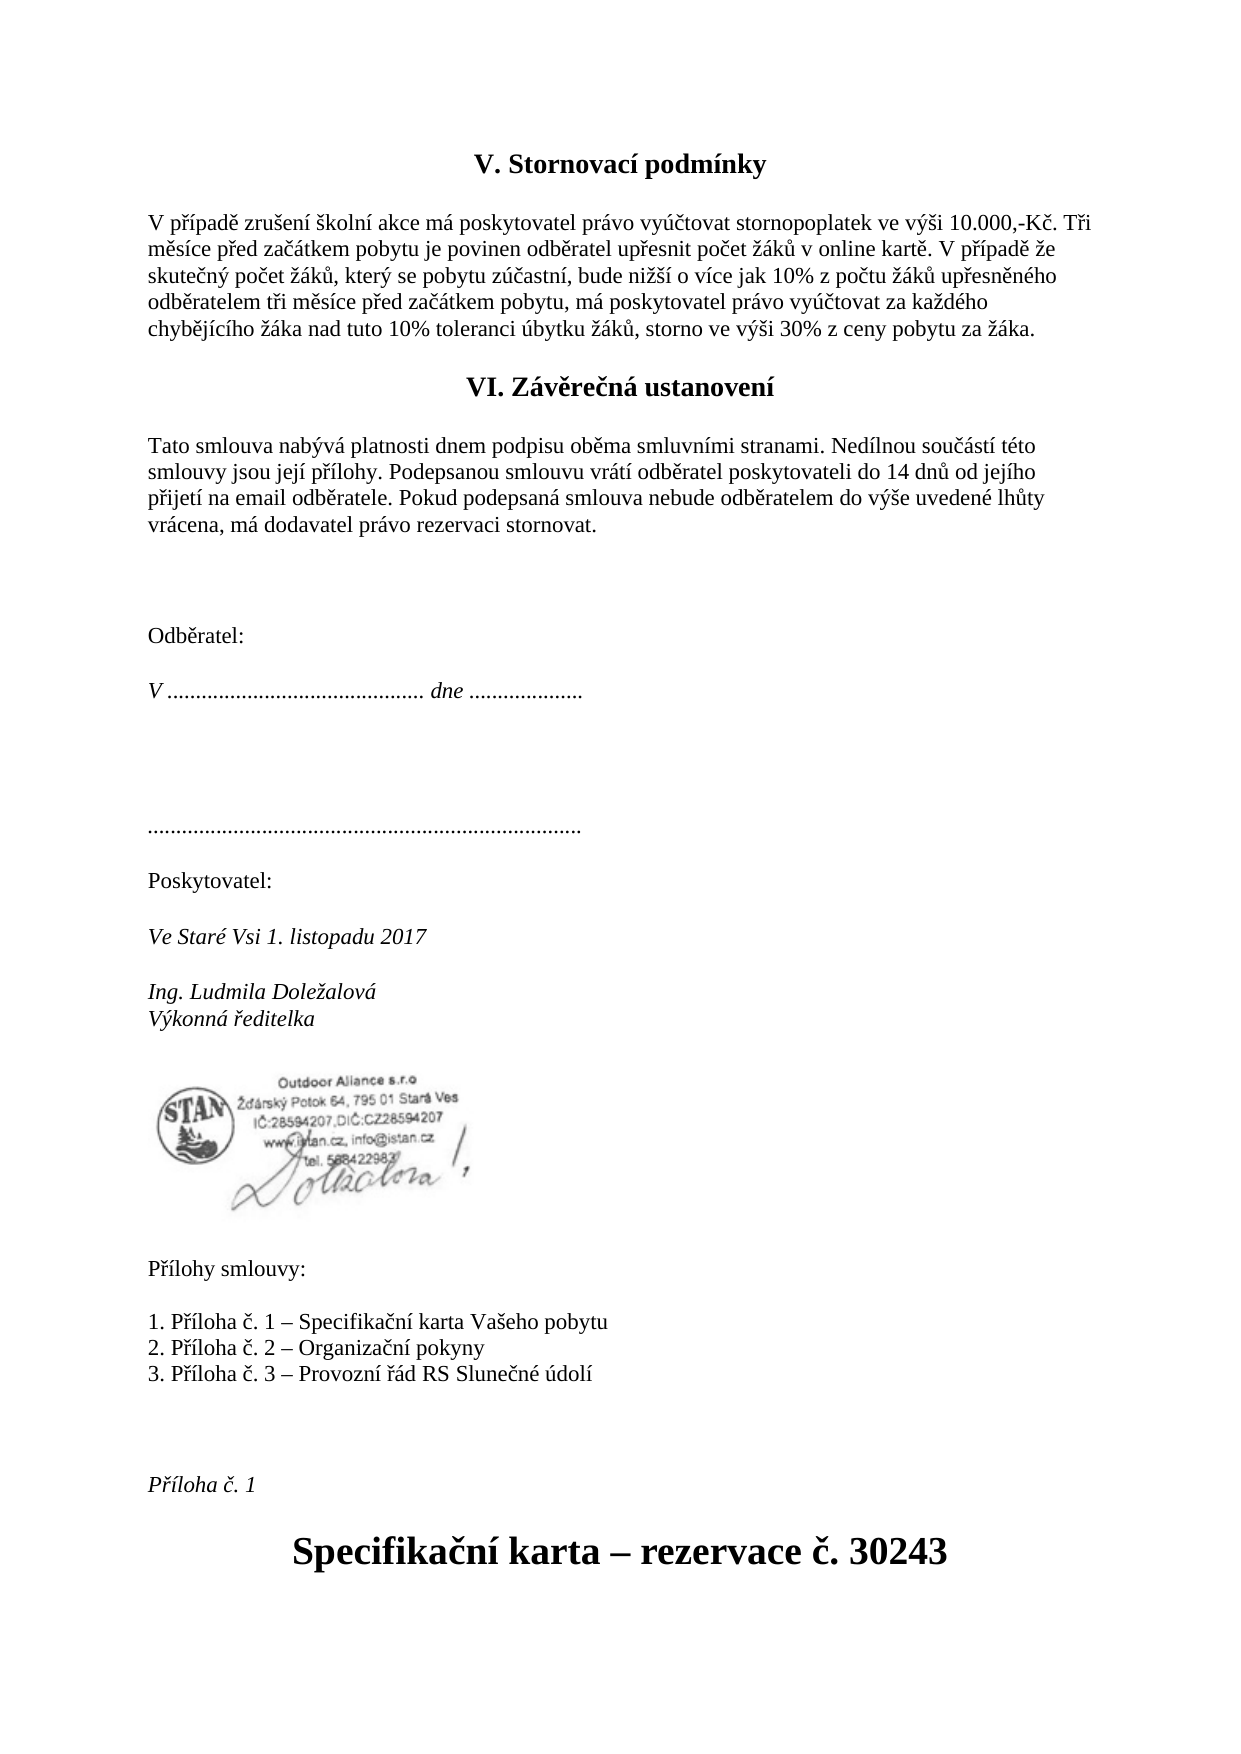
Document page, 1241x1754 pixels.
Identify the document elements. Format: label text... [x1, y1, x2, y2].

text Tato smlouva nabývá platnosti dnem podpisu oběma smluvními stranami. Nedílnou součástí této smlouvy jsou její přílohy. Podepsanou smlouvu vrátí odběratel poskytovateli do 14 dnů od jejího přijetí na email odběratele. Pokud podepsaná smlouva nebude odběratelem do výše uvedené lhůty vrácena, má dodavatel právo rezervaci stornovat. [148, 432, 1093, 537]
text Přílohy smlouvy: 1. Příloha č. 1 – Specifikační karta Vašeho pobytu 2. Příloha č. 2 – Organizační pokyny 3. Příloha č. 3 – Provozní řád RS Slunečné údolí [148, 1255, 1093, 1387]
text Poskytovatel: [148, 867, 1093, 894]
text VI. Závěrečná ustanovení [148, 370, 1093, 402]
text V. Stornovací podmínky [148, 148, 1093, 180]
picture [147, 1060, 478, 1226]
text Ve Staré Vsi 1. listopadu 2017 [148, 923, 1093, 949]
text Specifikační karta – rezervace č. 30243 [148, 1527, 1093, 1573]
text Příloha č. 1 [148, 1472, 1093, 1498]
text ............................................................................ [148, 733, 1093, 838]
text V ............................................. dne .................... [148, 677, 1093, 704]
text Odběratel: [148, 622, 1093, 648]
text V případě zrušení školní akce má poskytovatel právo vyúčtovat stornopoplatek ve výši 10.000,-Kč. Tři měsíce před začátkem pobytu je povinen odběratel upřesnit počet žáků v online kartě. V případě že skutečný počet žáků, který se pobytu zúčastní, bude nižší o více jak 10% z počtu žáků upřesněného odběratelem tři měsíce před začátkem pobytu, má poskytovatel právo vyúčtovat za každého chybějícího žáka nad tuto 10% toleranci úbytku žáků, storno ve výši 30% z ceny pobytu za žáka. [148, 209, 1093, 341]
text Ing. Ludmila Doležalová Výkonná ředitelka [148, 978, 1093, 1031]
